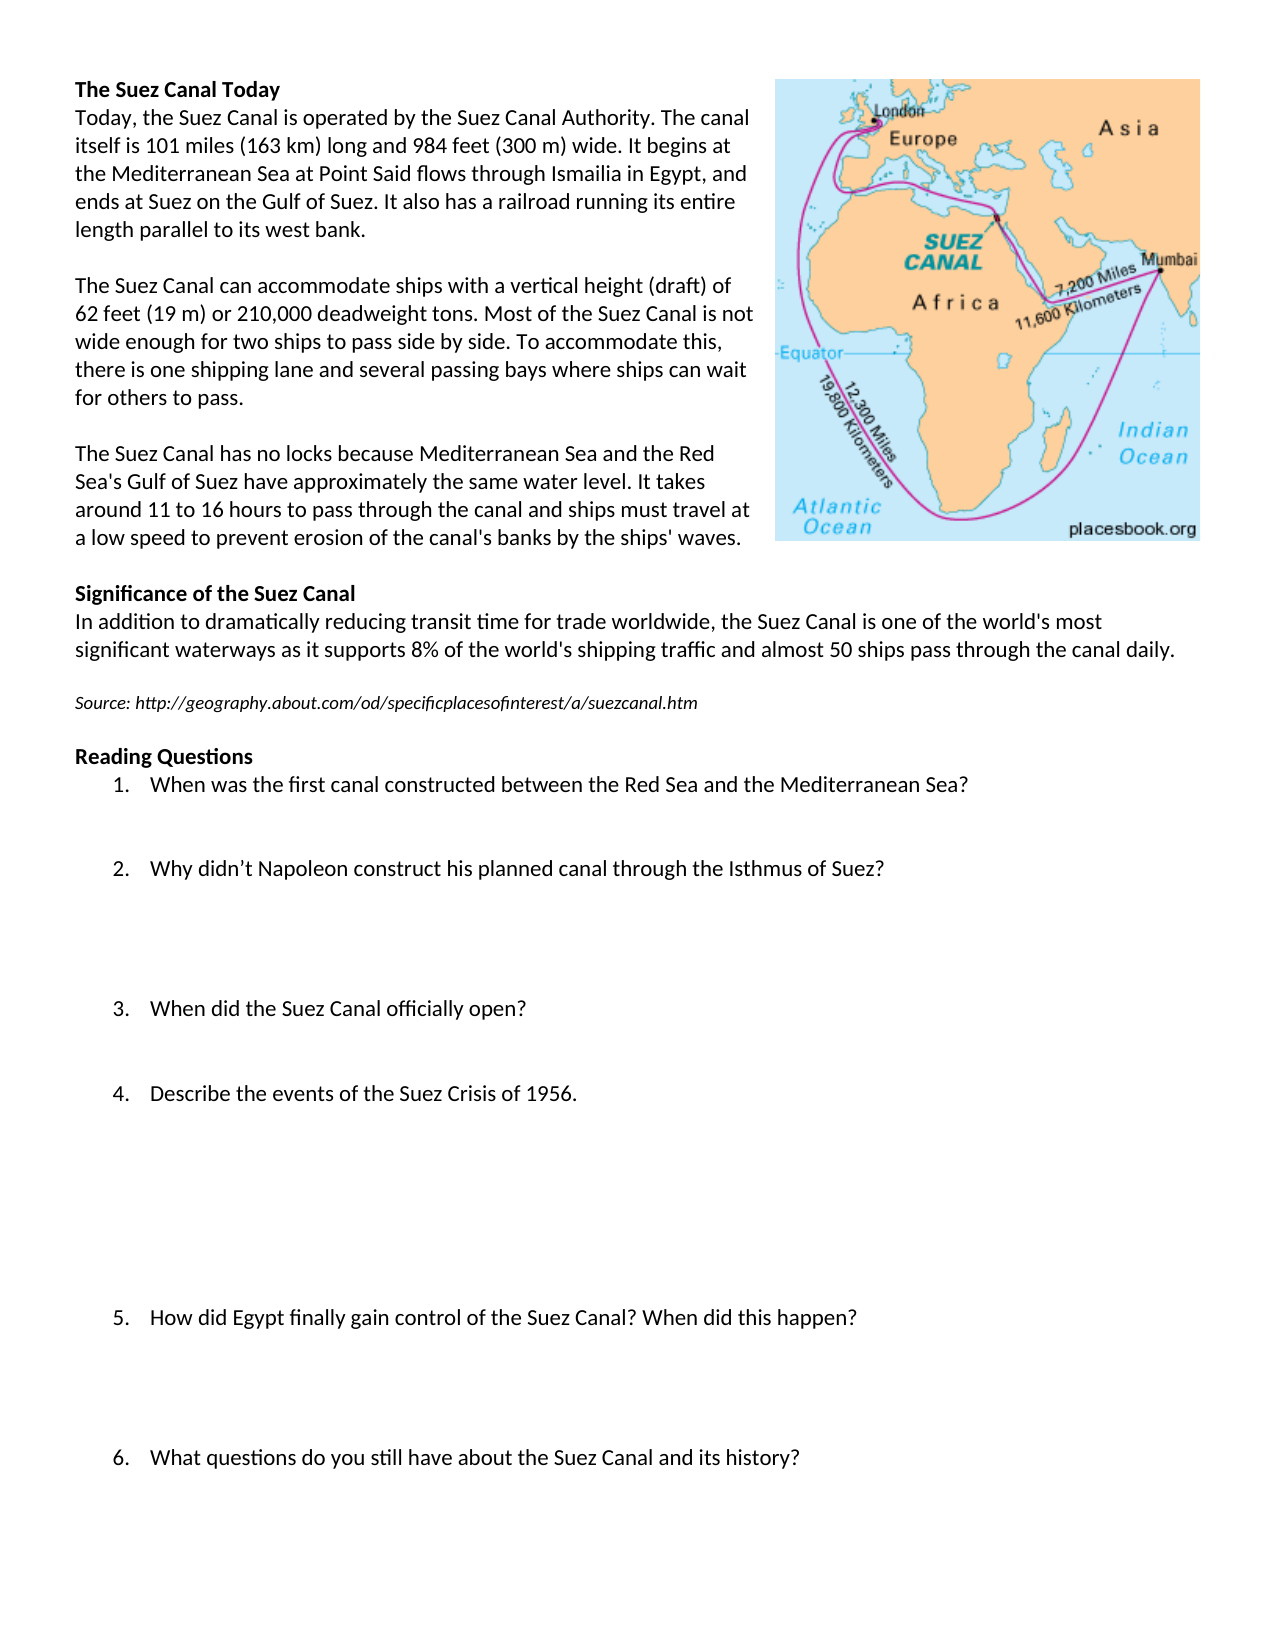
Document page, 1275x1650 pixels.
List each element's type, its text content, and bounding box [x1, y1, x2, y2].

text Source: http://geography.about.com/od/specificplacesofinterest/a/suezcanal.htm [75, 691, 1200, 714]
list What questions do you still have about the Suez Canal and its history? [112, 1443, 1200, 1471]
text In addition to dramatically reducing transit time for trade worldwide, the Suez Canal is one of the world's most significant waterways as it supports 8% of the world's shipping traffic and almost 50 ships pass through the canal daily. [75, 607, 1200, 663]
list When did the Suez Canal officially open? [112, 994, 1200, 1023]
text Reading Questions [75, 742, 1200, 770]
text Today, the Suez Canal is operated by the Suez Canal Authority. The canal itself is 101 miles (163 km) long and 984 feet (300 m) wide. It begins at the Mediterranean Sea at Point Said flows through Ismailia in Egypt, and ends at Suez on the Gulf of Suez. It also has a railroad running its entire length parallel to its west bank. [75, 103, 775, 243]
text The Suez Canal Today [75, 75, 1200, 103]
list Describe the events of the Suez Crisis of 1956. [112, 1079, 1200, 1107]
list How did Egypt finally gain control of the Suez Canal? When did this happen? [112, 1303, 1200, 1331]
text Significance of the Suez Canal [75, 579, 1200, 607]
list When was the first canal constructed between the Red Sea and the Mediterranean Sea? [112, 770, 1200, 798]
picture [775, 79, 1200, 541]
text The Suez Canal has no locks because Mediterranean Sea and the Red Sea's Gulf of Suez have approximately the same water level. It takes around 11 to 16 hours to pass through the canal and ships must travel at a low speed to prevent erosion of the canal's banks by the ships' waves. [75, 439, 1200, 551]
text The Suez Canal can accommodate ships with a vertical height (draft) of 62 feet (19 m) or 210,000 deadweight tons. Most of the Suez Canal is not wide enough for two ships to pass side by side. To accommodate this, there is one shipping lane and several passing bays where ships can wait for others to pass. [75, 271, 775, 411]
list Why didn’t Napoleon construct his planned canal through the Isthmus of Suez? [112, 854, 1200, 882]
